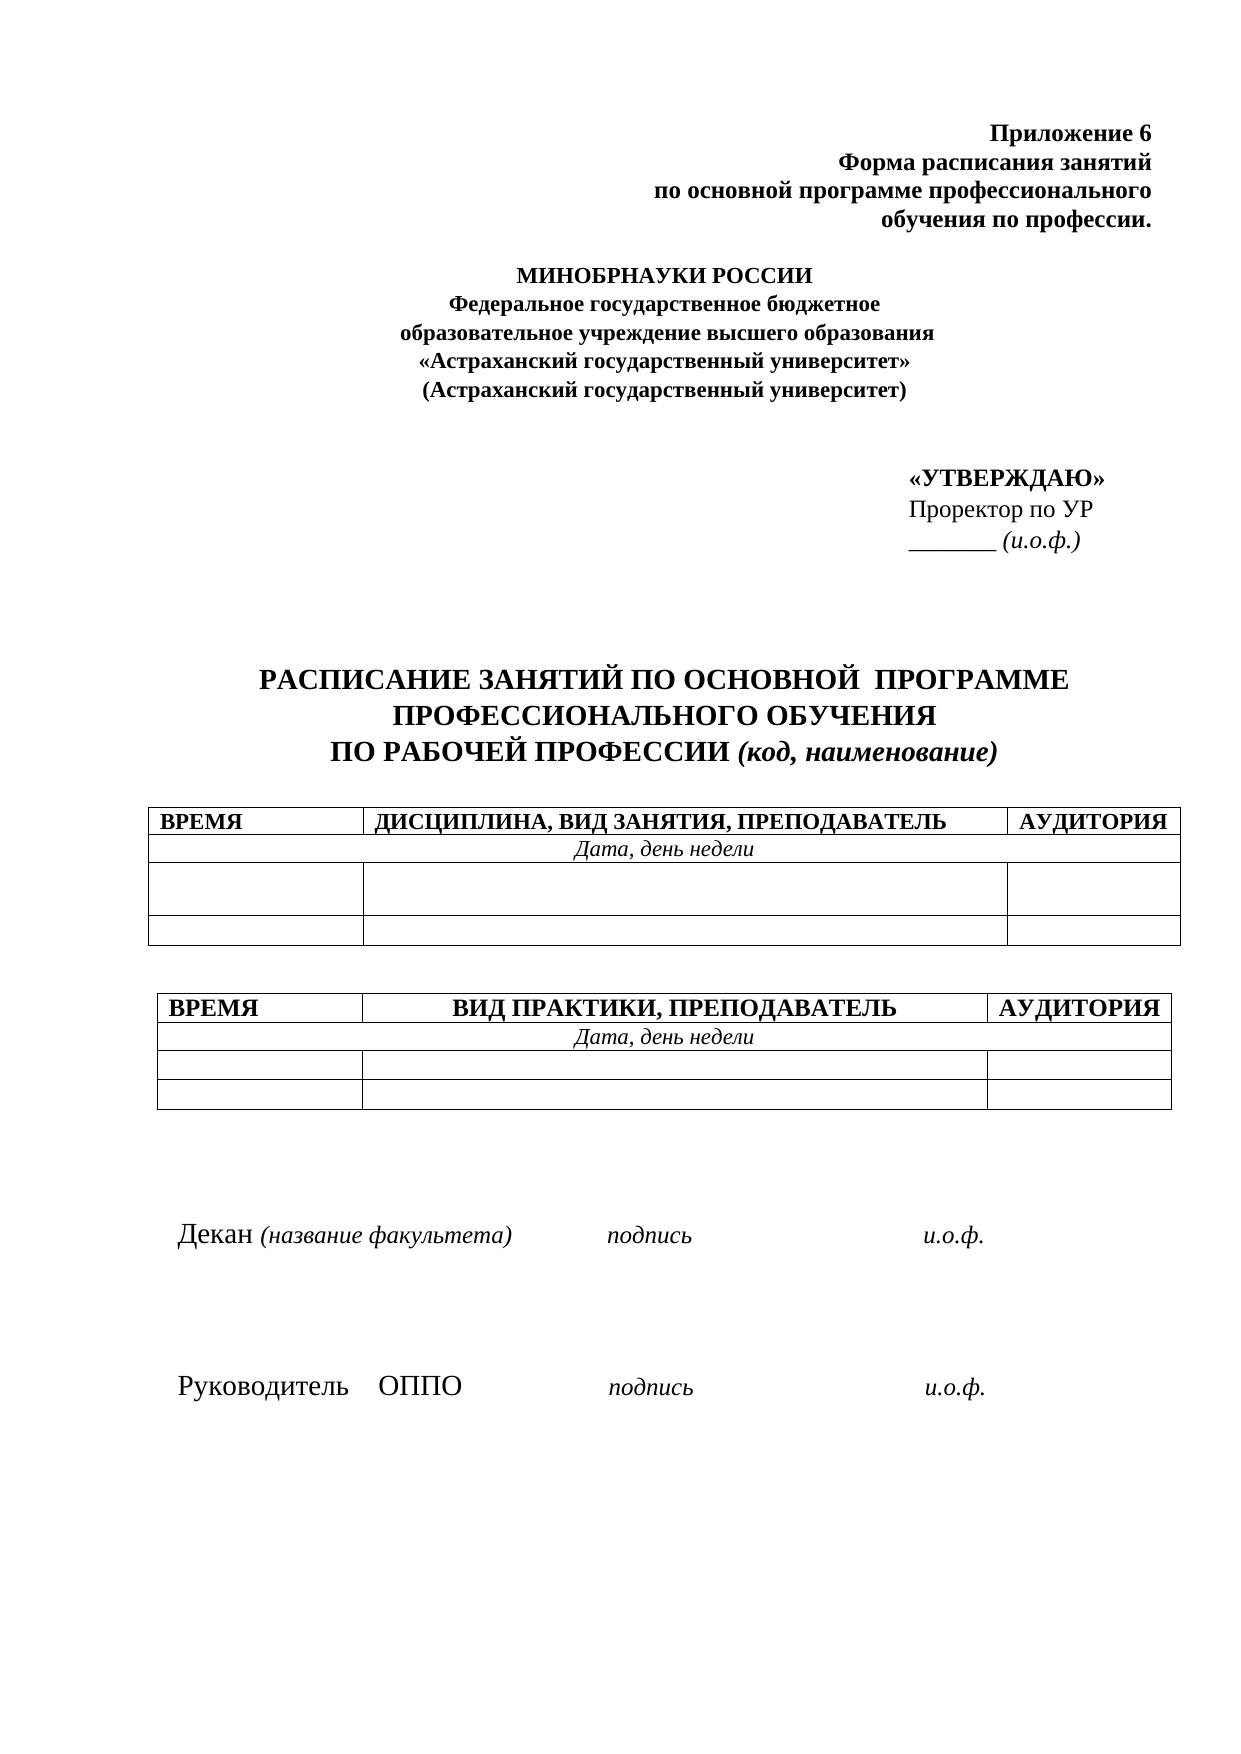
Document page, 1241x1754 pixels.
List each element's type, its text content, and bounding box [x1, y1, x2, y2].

text МИНОБРНАУКИ РОССИИ [177, 262, 1152, 288]
text Руководитель ОППО подпись и.о.ф. [177, 1368, 1152, 1402]
table_cell [364, 863, 1007, 915]
table_cell Дата, день недели [149, 835, 1180, 862]
table_header ДИСЦИПЛИНА, ВИД ЗАНЯТИЯ, ПРЕПОДАВАТЕЛЬ [364, 808, 1007, 834]
table_cell [988, 1051, 1171, 1079]
table_cell [364, 916, 1007, 944]
text Проректор по УР [177, 494, 1152, 523]
text образовательное учреждение высшего образования [177, 319, 1152, 345]
text _______ (и.о.ф.) [177, 526, 1152, 554]
text по основной программе профессионального [177, 176, 1152, 204]
table_header ВИД ПРАКТИКИ, ПРЕПОДАВАТЕЛЬ [363, 994, 987, 1022]
table_cell [158, 1080, 362, 1109]
text «УТВЕРЖДАЮ» [177, 463, 1152, 492]
text (Астраханский государственный университет) [177, 376, 1152, 402]
text Федеральное государственное бюджетное [177, 290, 1152, 317]
table_header ВРЕМЯ [158, 994, 362, 1022]
text РАСПИСАНИЕ ЗАНЯТИЙ ПО ОСНОВНОЙ ПРОГРАММЕ ПРОФЕССИОНАЛЬНОГО ОБУЧЕНИЯ [177, 662, 1152, 732]
text Декан (название факультета) подпись и.о.ф. [177, 1216, 1152, 1249]
text Приложение 6 [177, 118, 1152, 147]
table_cell [1008, 916, 1180, 944]
table_header ВРЕМЯ [149, 808, 363, 834]
text ПО РАБОЧЕЙ ПРОФЕССИИ (код, наименование) [177, 734, 1152, 768]
table_cell [149, 916, 363, 944]
table_cell [363, 1051, 987, 1079]
text обучения по профессии. [177, 204, 1152, 233]
table_header АУДИТОРИЯ [1008, 808, 1180, 834]
table_cell [158, 1051, 362, 1079]
text «Астраханский государственный университет» [177, 347, 1152, 373]
table_cell Дата, день недели [158, 1023, 1171, 1049]
table_cell [363, 1080, 987, 1109]
table_header АУДИТОРИЯ [988, 994, 1171, 1022]
table_cell [988, 1080, 1171, 1109]
text Форма расписания занятий [177, 147, 1152, 176]
table_cell [149, 863, 363, 915]
table_cell [1008, 863, 1180, 915]
